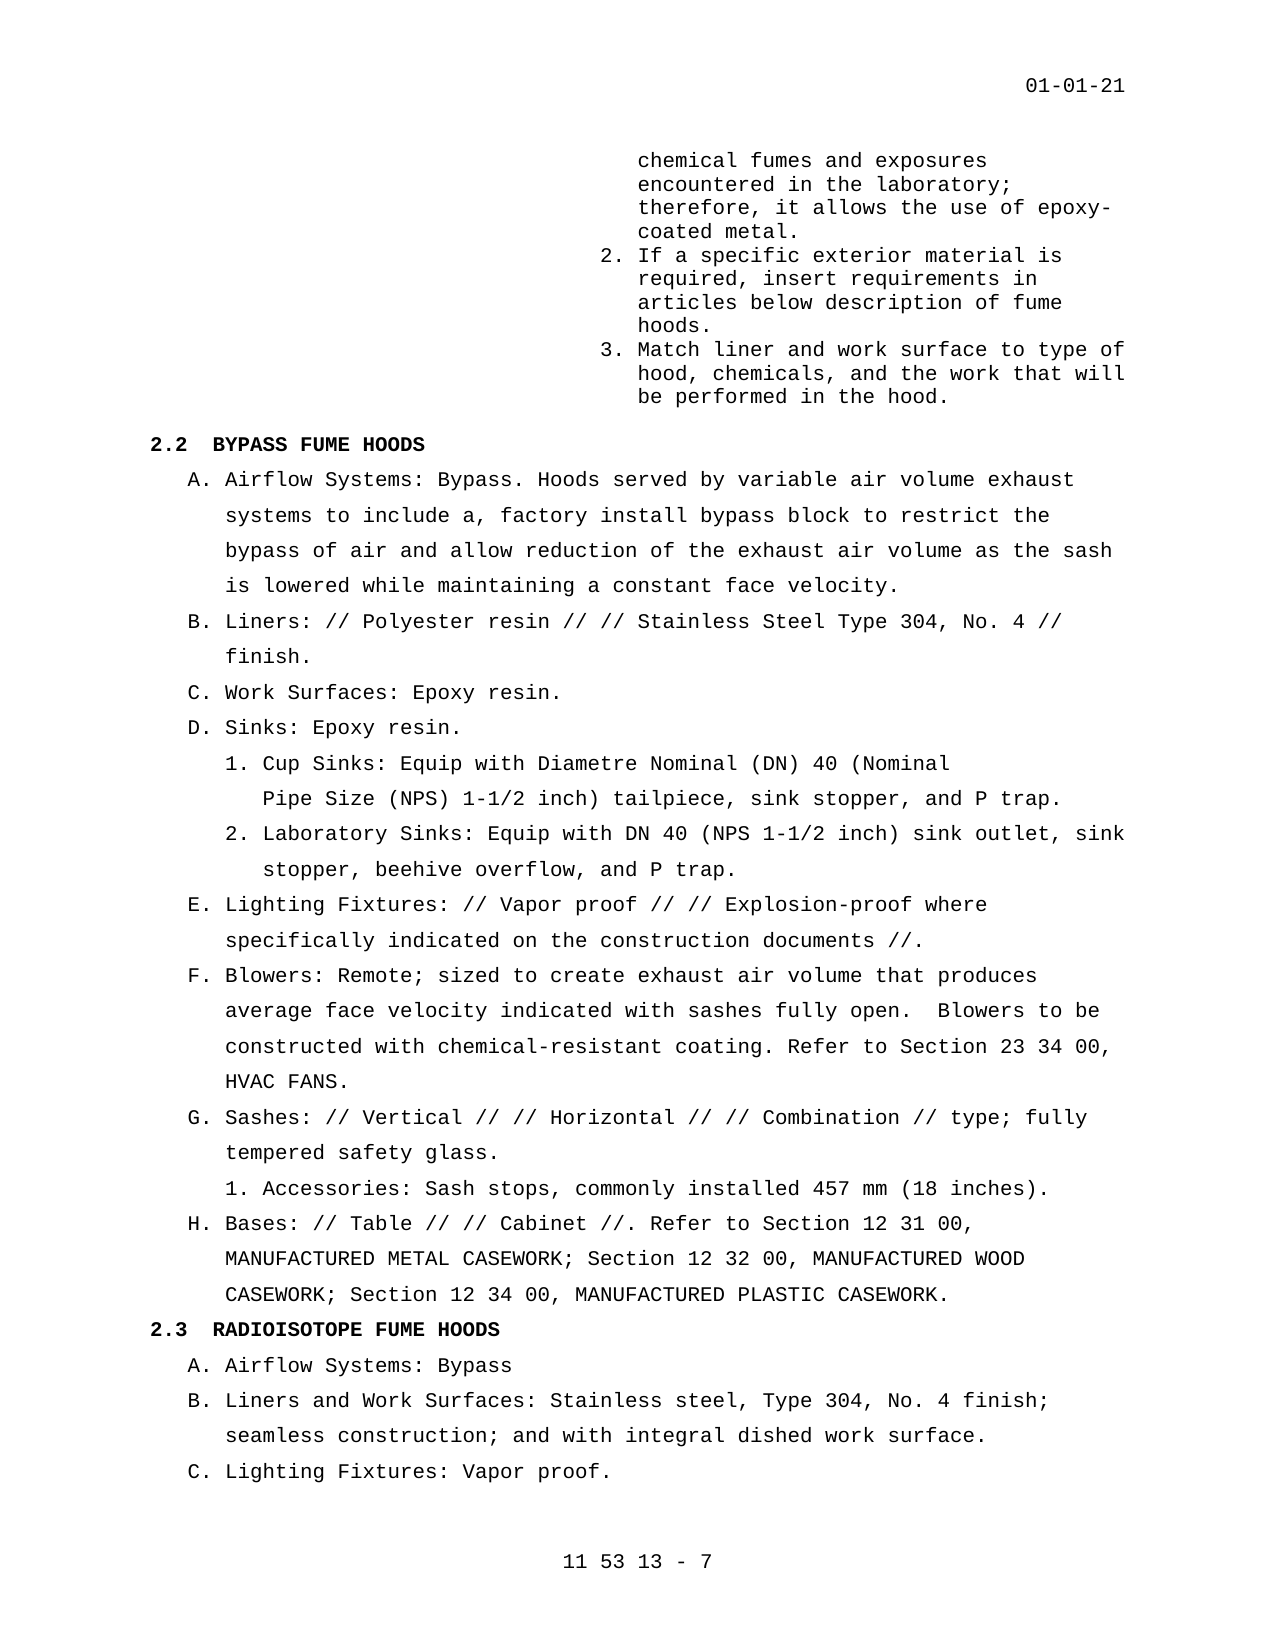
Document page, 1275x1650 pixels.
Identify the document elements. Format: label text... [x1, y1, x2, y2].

list If a specific exterior material is required, insert requirements in articles below description of fume hoods. [600, 244, 1125, 339]
text Work Surfaces: Epoxy resin. [187, 682, 1125, 705]
text BYPASS FUME HOODS [150, 434, 1125, 457]
text Liners and Work Surfaces: Stainless steel, Type 304, No. 4 finish; seamless construction; and with integral dished work surface. [187, 1390, 1125, 1449]
text Cup Sinks: Equip with Diametre Nominal (DN) 40 (Nominal Pipe Size (NPS) 1-1/2 inch) tailpiece, sink stopper, and P trap. [225, 752, 1125, 812]
text Blowers: Remote; sized to create exhaust air volume that produces average face velocity indicated with sashes fully open. Blowers to be constructed with chemical-resistant coating. Refer to Section 23 34 00, HVAC FANS. [187, 965, 1125, 1095]
text Airflow Systems: Bypass [187, 1354, 1125, 1378]
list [600, 150, 1125, 244]
text Liners: // Polyester resin // // Stainless Steel Type 304, No. 4 // finish. [187, 611, 1125, 670]
text Lighting Fixtures: Vapor proof. [187, 1461, 1125, 1484]
text Sashes: // Vertical // // Horizontal // // Combination // type; fully tempered safety glass. [187, 1107, 1125, 1166]
text Bases: // Table // // Cabinet //. Refer to Section 12 31 00, MANUFACTURED METAL CASEWORK; Section 12 32 00, MANUFACTURED WOOD CASEWORK; Section 12 34 00, MANUFACTURED PLASTIC CASEWORK. [187, 1213, 1125, 1307]
text Lighting Fixtures: // Vapor proof // // Explosion-proof where specifically indicated on the construction documents //. [187, 894, 1125, 953]
text Airflow Systems: Bypass. Hoods served by variable air volume exhaust systems to include a, factory install bypass block to restrict the bypass of air and allow reduction of the exhaust air volume as the sash is lowered while maintaining a constant face velocity. [187, 469, 1125, 599]
text Accessories: Sash stops, commonly installed 457 mm (18 inches). [225, 1177, 1125, 1201]
list Match liner and work surface to type of hood, chemicals, and the work that will be performed in the hood. [600, 339, 1125, 410]
text RADIOISOTOPE FUME HOODS [150, 1319, 1125, 1343]
text Sinks: Epoxy resin. [187, 717, 1125, 741]
text Laboratory Sinks: Equip with DN 40 (NPS 1-1/2 inch) sink outlet, sink stopper, beehive overflow, and P trap. [225, 823, 1125, 882]
